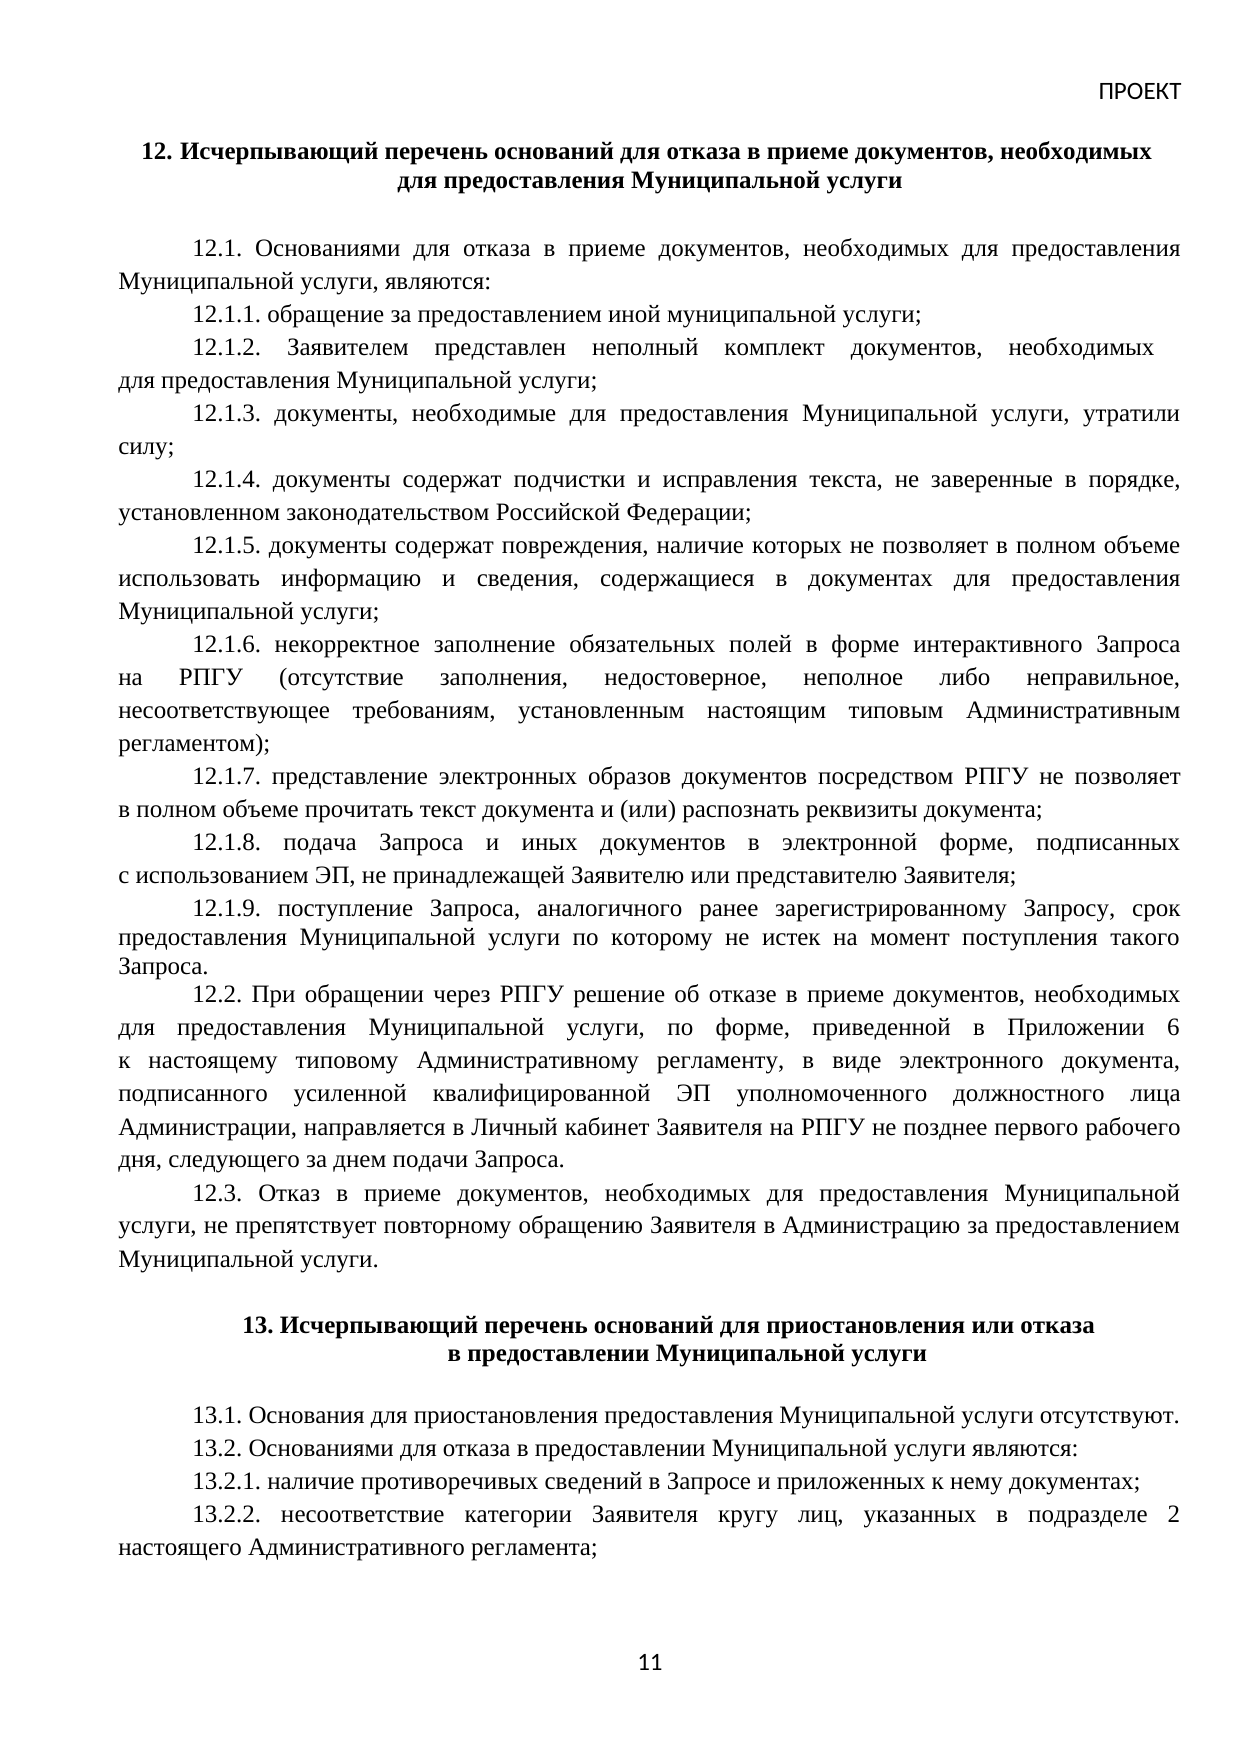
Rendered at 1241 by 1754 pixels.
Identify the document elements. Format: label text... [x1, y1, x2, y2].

list 12.1.9. поступление Запроса, аналогичного ранее зарегистрированному Запросу, срок предоставления Муниципальной услуги по которому не истек на момент поступления такого Запроса. [118, 893, 1181, 979]
text 12.3. Отказ в приеме документов, необходимых для предоставления Муниципальной услуги, не препятствует повторному обращению Заявителя в Администрацию за предоставлением Муниципальной услуги. [118, 1178, 1181, 1272]
list Исчерпывающий перечень оснований для приостановления или отказа в предоставлении Муниципальной услуги [156, 1310, 1181, 1367]
text 13.1. Основания для приостановления предоставления Муниципальной услуги отсутствуют. [118, 1400, 1181, 1429]
text 12.1.5. документы содержат повреждения, наличие которых не позволяет в полном объеме использовать информацию и сведения, содержащиеся в документах для предоставления Муниципальной услуги; [118, 530, 1181, 625]
text 12.1.8. подача Запроса и иных документов в электронной форме, подписанных с использованием ЭП, не принадлежащей Заявителю или представителю Заявителя; [118, 827, 1181, 889]
text 12.1. Основаниями для отказа в приеме документов, необходимых для предоставления Муниципальной услуги, являются: [118, 233, 1181, 294]
text 12.1.6. некорректное заполнение обязательных полей в форме интерактивного Запроса на РПГУ (отсутствие заполнения, недостоверное, неполное либо неправильное, несоответствующее требованиям, установленным настоящим типовым Административным регламентом); [118, 629, 1181, 757]
text 12.1.1. обращение за предоставлением иной муниципальной услуги; [118, 299, 1181, 328]
list 13.2.2. несоответствие категории Заявителя кругу лиц, указанных в подразделе 2 настоящего Административного регламента; [118, 1499, 1181, 1561]
subtitle 12. Исчерпывающий перечень оснований для отказа в приеме документов, необходимых для предоставления Муниципальной услуги [118, 136, 1181, 193]
text 12.1.2. Заявителем представлен неполный комплект документов, необходимых для предоставления Муниципальной услуги; [118, 332, 1181, 394]
text 12.1.7. представление электронных образов документов посредством РПГУ не позволяет в полном объеме прочитать текст документа и (или) распознать реквизиты документа; [118, 761, 1181, 823]
text 12.1.3. документы, необходимые для предоставления Муниципальной услуги, утратили силу; [118, 398, 1181, 460]
text 12.1.4. документы содержат подчистки и исправления текста, не заверенные в порядке, установленном законодательством Российской Федерации; [118, 464, 1181, 526]
list 13.2.1. наличие противоречивых сведений в Запросе и приложенных к нему документах; [118, 1466, 1181, 1495]
list 13.2. Основаниями для отказа в предоставлении Муниципальной услуги являются: [118, 1433, 1181, 1462]
text 12.2. При обращении через РПГУ решение об отказе в приеме документов, необходимых для предоставления Муниципальной услуги, по форме, приведенной в Приложении 6 к настоящему типовому Административному регламенту, в виде электронного документа, подписанного усиленной квалифицированной ЭП уполномоченного должностного лица Администрации, направляется в Личный кабинет Заявителя на РПГУ не позднее первого рабочего дня, следующего за днем подачи Запроса. [118, 979, 1181, 1173]
